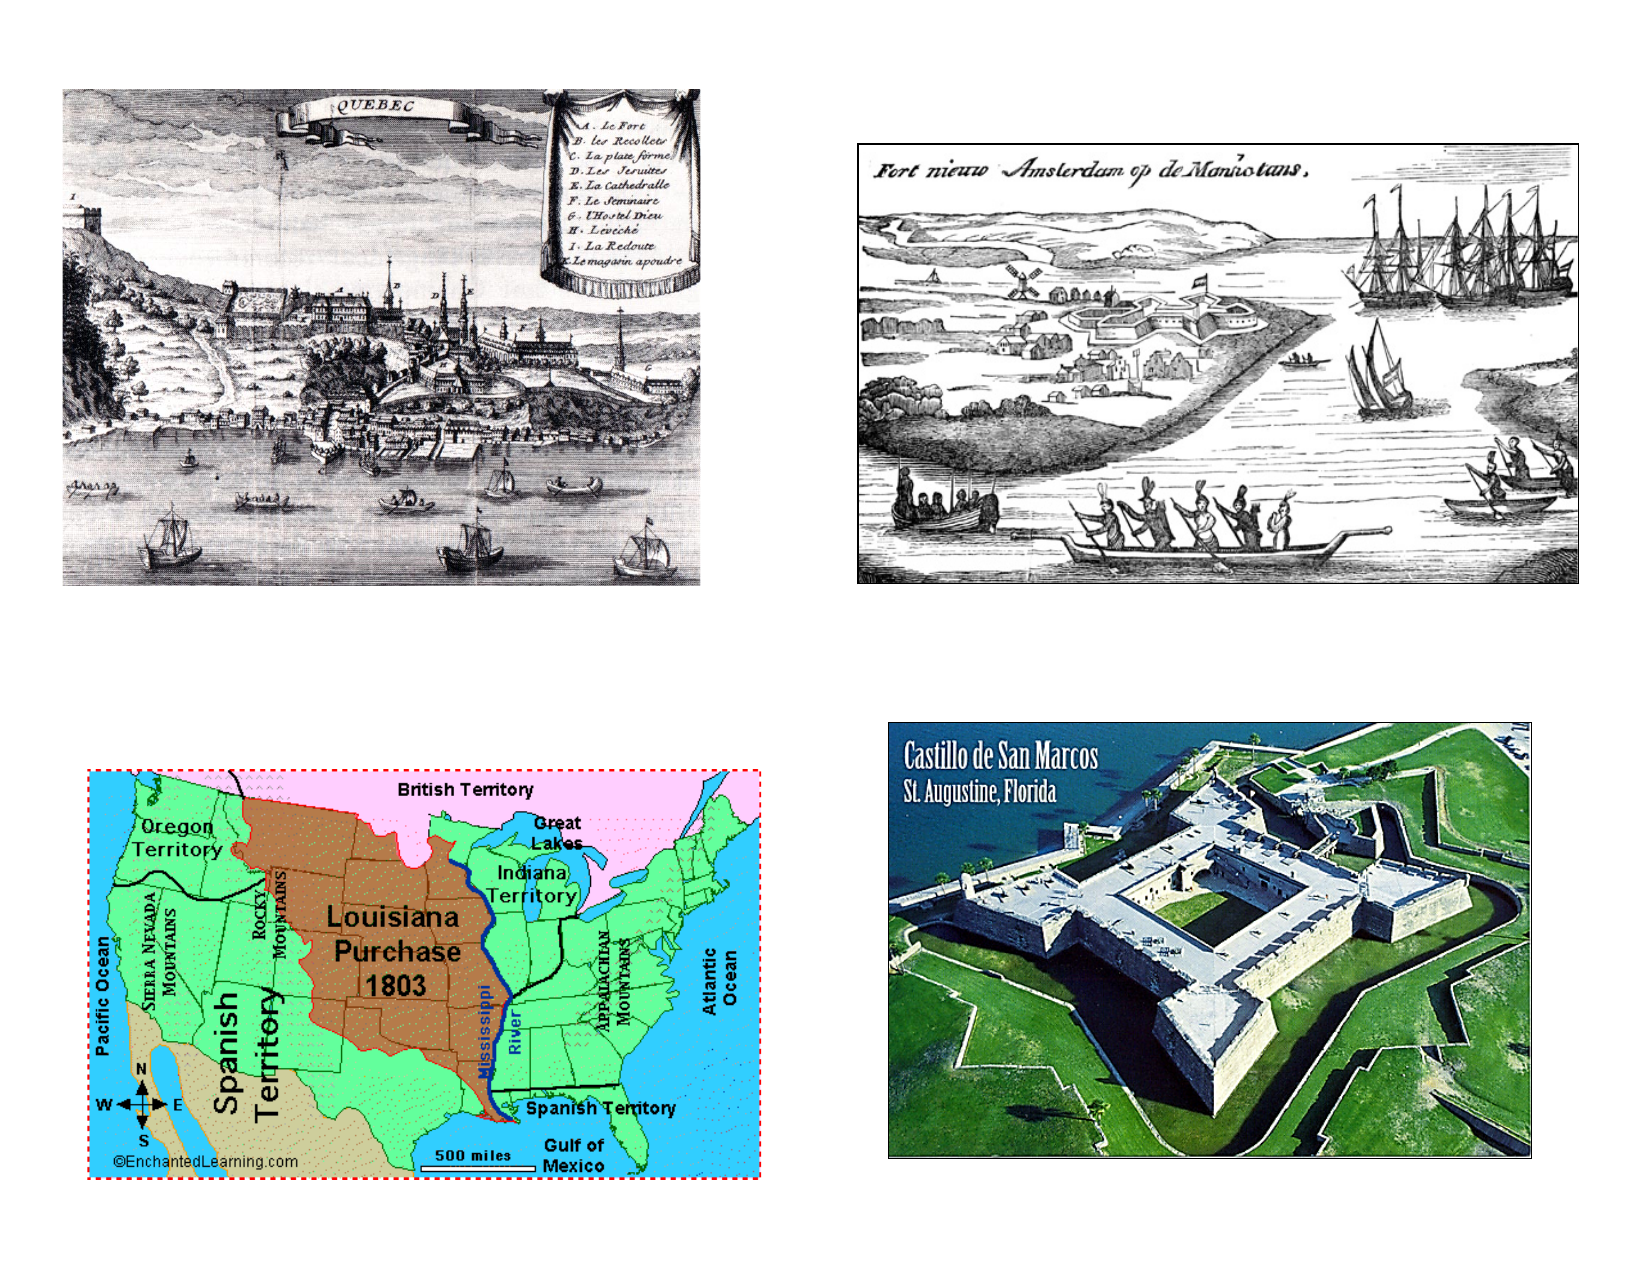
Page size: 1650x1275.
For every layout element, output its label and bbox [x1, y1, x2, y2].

picture [889, 723, 1531, 1158]
picture [62, 89, 701, 586]
picture [87, 769, 762, 1180]
picture [859, 145, 1578, 583]
